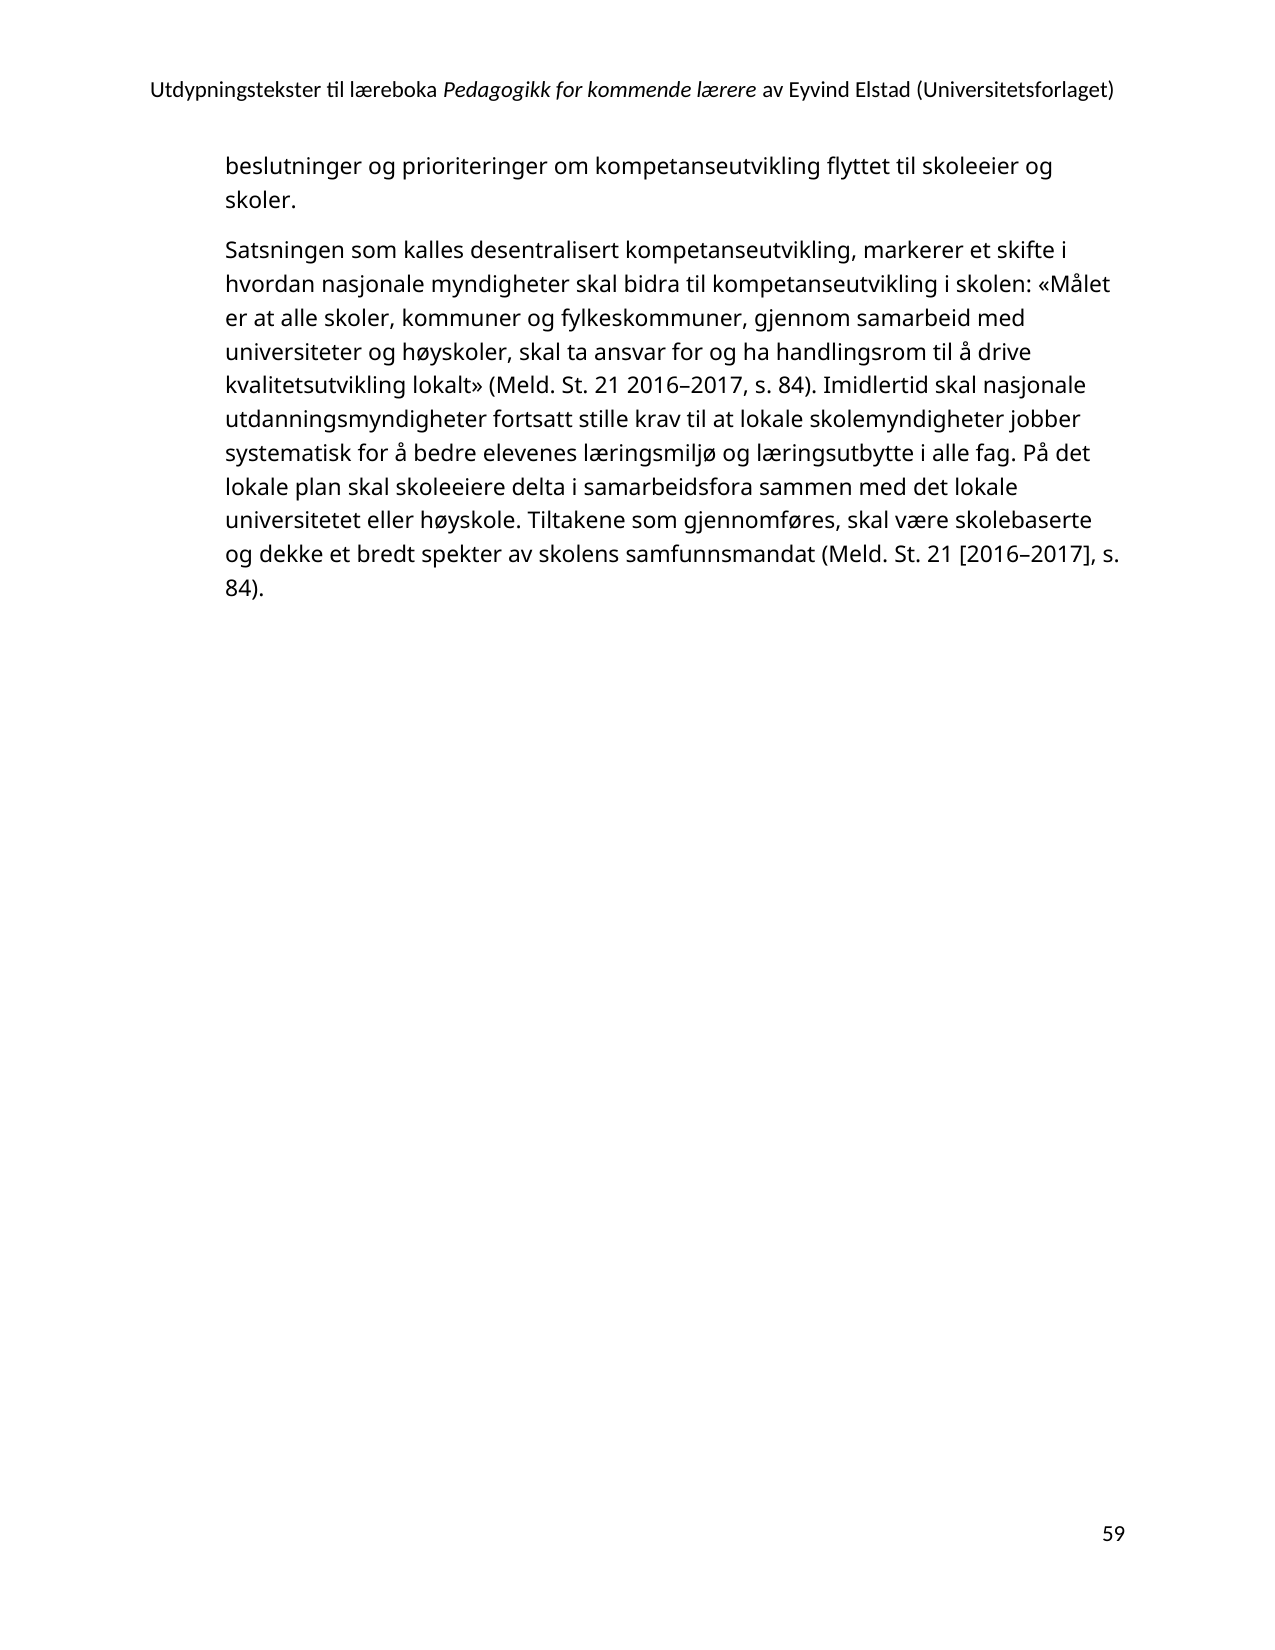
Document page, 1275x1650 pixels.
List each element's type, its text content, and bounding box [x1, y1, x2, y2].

text Satsningen som kalles desentralisert kompetanseutvikling, markerer et skifte i hvordan nasjonale myndigheter skal bidra til kompetanseutvikling i skolen: «Målet er at alle skoler, kommuner og fylkeskommuner, gjennom samarbeid med universiteter og høyskoler, skal ta ansvar for og ha handlingsrom til å drive kvalitetsutvikling lokalt» (Meld. St. 21 2016–2017, s. 84). Imidlertid skal nasjonale utdanningsmyndigheter fortsatt stille krav til at lokale skolemyndigheter jobber systematisk for å bedre elevenes læringsmiljø og læringsutbytte i alle fag. På det lokale plan skal skoleeiere delta i samarbeidsfora sammen med det lokale universitetet eller høyskole. Tiltakene som gjennomføres, skal være skolebaserte og dekke et bredt spekter av skolens samfunnsmandat (Meld. St. 21 [2016–2017], s. 84). [225, 234, 1125, 603]
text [225, 150, 1125, 215]
